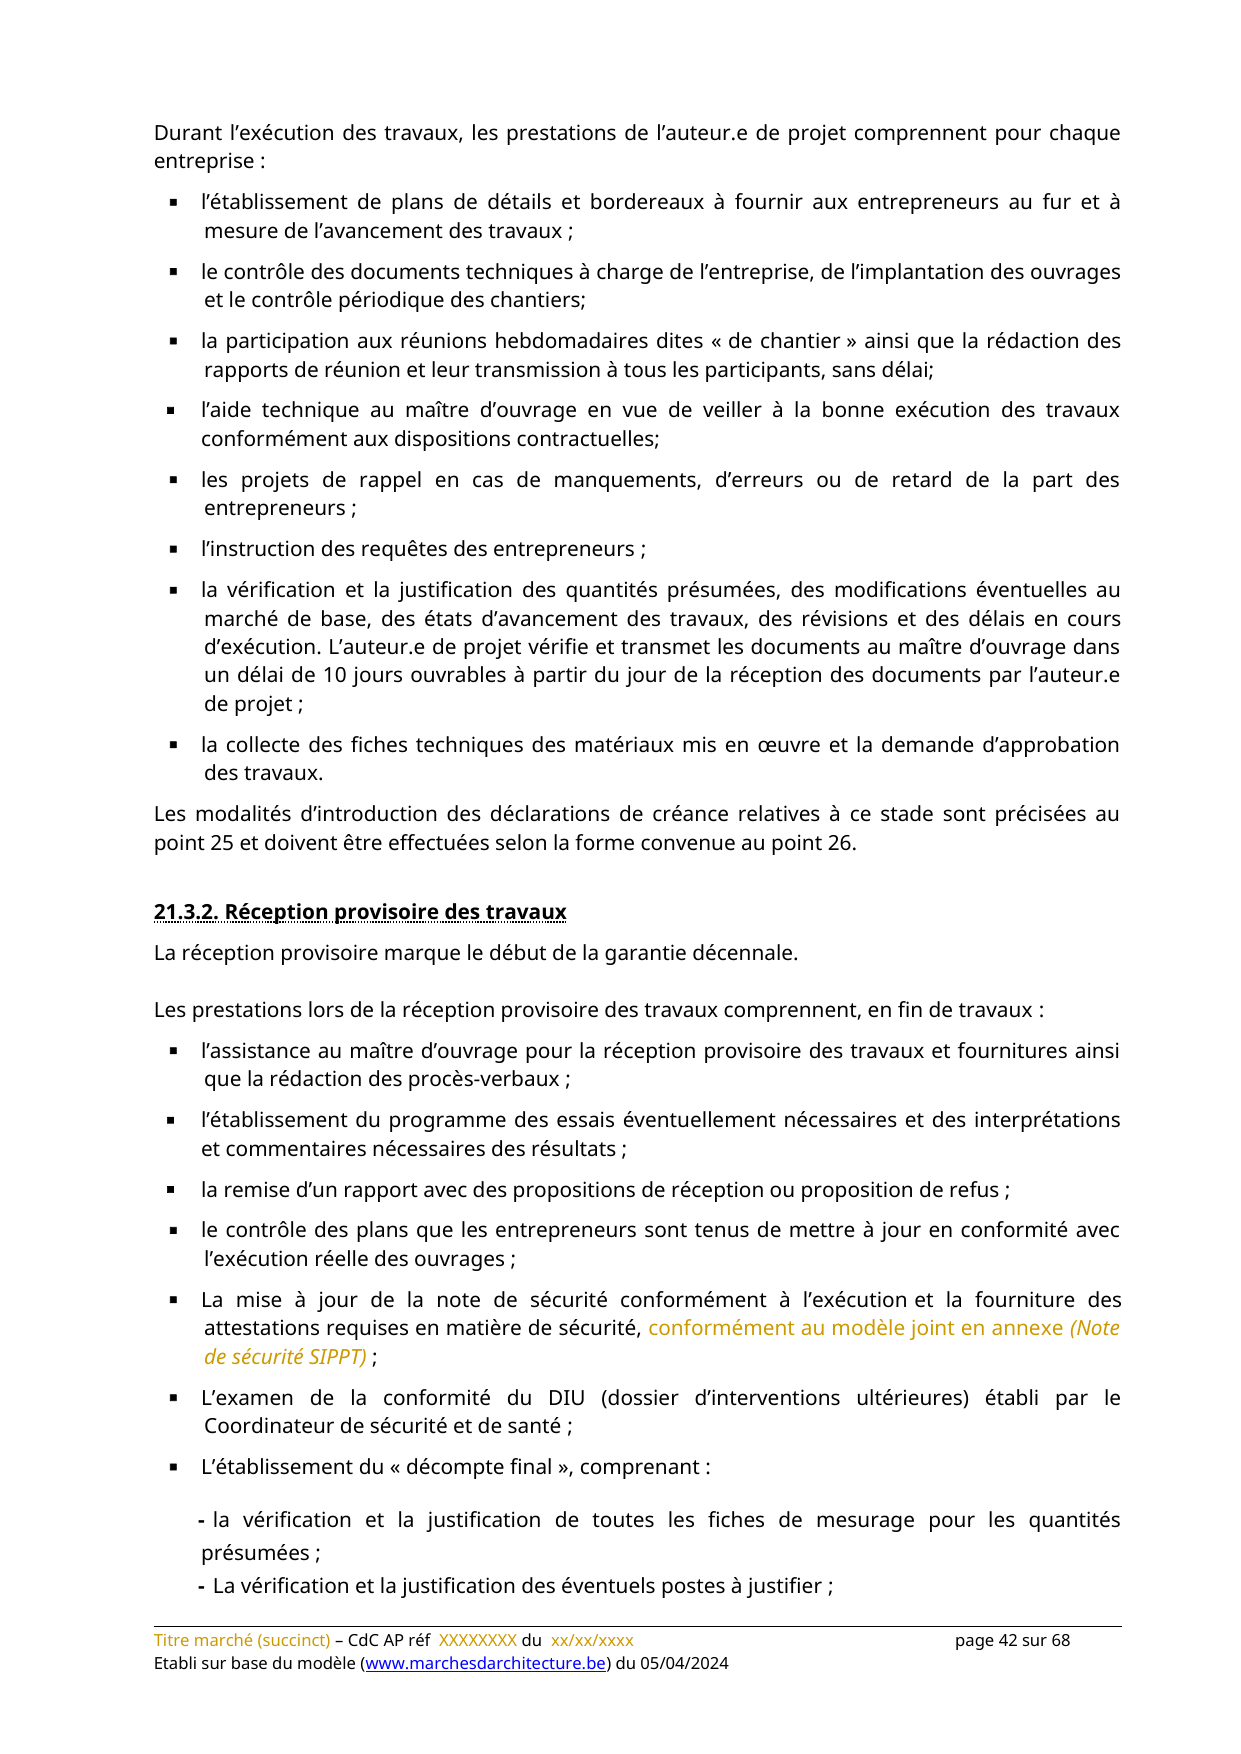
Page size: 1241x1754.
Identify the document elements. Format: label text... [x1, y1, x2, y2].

list l’aide technique au maître d’ouvrage en vue de veiller à la bonne exécution des travaux conformément aux dispositions contractuelles; [165, 396, 1122, 452]
list L’établissement du « décompte final », comprenant : [168, 1452, 1122, 1481]
list L’examen de la conformité du DIU (dossier d’interventions ultérieures) établi par le Coordinateur de sécurité et de santé ; [168, 1383, 1122, 1440]
list La vérification et la justification des éventuels postes à justifier ; [198, 1571, 1122, 1599]
list la participation aux réunions hebdomadaires dites « de chantier » ainsi que la rédaction des rapports de réunion et leur transmission à tous les participants, sans délai; [168, 326, 1122, 383]
list le contrôle des documents techniques à charge de l’entreprise, de l’implantation des ouvrages et le contrôle périodique des chantiers; [168, 257, 1122, 314]
list l’assistance au maître d’ouvrage pour la réception provisoire des travaux et fournitures ainsi que la rédaction des procès-verbaux ; [168, 1036, 1122, 1093]
list les projets de rappel en cas de manquements, d’erreurs ou de retard de la part des entrepreneurs ; [168, 465, 1122, 522]
text Durant l’exécution des travaux, les prestations de l’auteur.e de projet comprennent pour chaque entreprise : [153, 118, 1122, 175]
list la remise d’un rapport avec des propositions de réception ou proposition de refus ; [165, 1175, 1122, 1203]
list La mise à jour de la note de sécurité conformément à l’exécution et la fourniture des attestations requises en matière de sécurité, conformément au modèle joint en annexe (Note de sécurité SIPPT) ; [168, 1285, 1122, 1370]
list la vérification et la justification de toutes les fiches de mesurage pour les quantités présumées ; [198, 1506, 1122, 1567]
list la vérification et la justification des quantités présumées, des modifications éventuelles au marché de base, des états d’avancement des travaux, des révisions et des délais en cours d’exécution. L’auteur.e de projet vérifie et transmet les documents au maître d’ouvrage dans un délai de 10 jours ouvrables à partir du jour de la réception des documents par l’auteur.e de projet ; [168, 575, 1122, 717]
text La réception provisoire marque le début de la garantie décennale. [153, 938, 1122, 967]
subtitle 21.3.2. Réception provisoire des travaux [153, 897, 1122, 926]
list le contrôle des plans que les entrepreneurs sont tenus de mettre à jour en conformité avec l’exécution réelle des ouvrages ; [168, 1216, 1122, 1272]
list Les modalités d’introduction des déclarations de créance relatives à ce stade sont précisées au point 25 et doivent être effectuées selon la forme convenue au point 26. [153, 799, 1122, 856]
text Les prestations lors de la réception provisoire des travaux comprennent, en fin de travaux : [153, 995, 1122, 1023]
list la collecte des fiches techniques des matériaux mis en œuvre et la demande d’approbation des travaux. [168, 730, 1122, 787]
list l’instruction des requêtes des entrepreneurs ; [168, 534, 1122, 563]
list l’établissement de plans de détails et bordereaux à fournir aux entrepreneurs au fur et à mesure de l’avancement des travaux ; [168, 187, 1122, 244]
list l’établissement du programme des essais éventuellement nécessaires et des interprétations et commentaires nécessaires des résultats ; [165, 1105, 1122, 1162]
